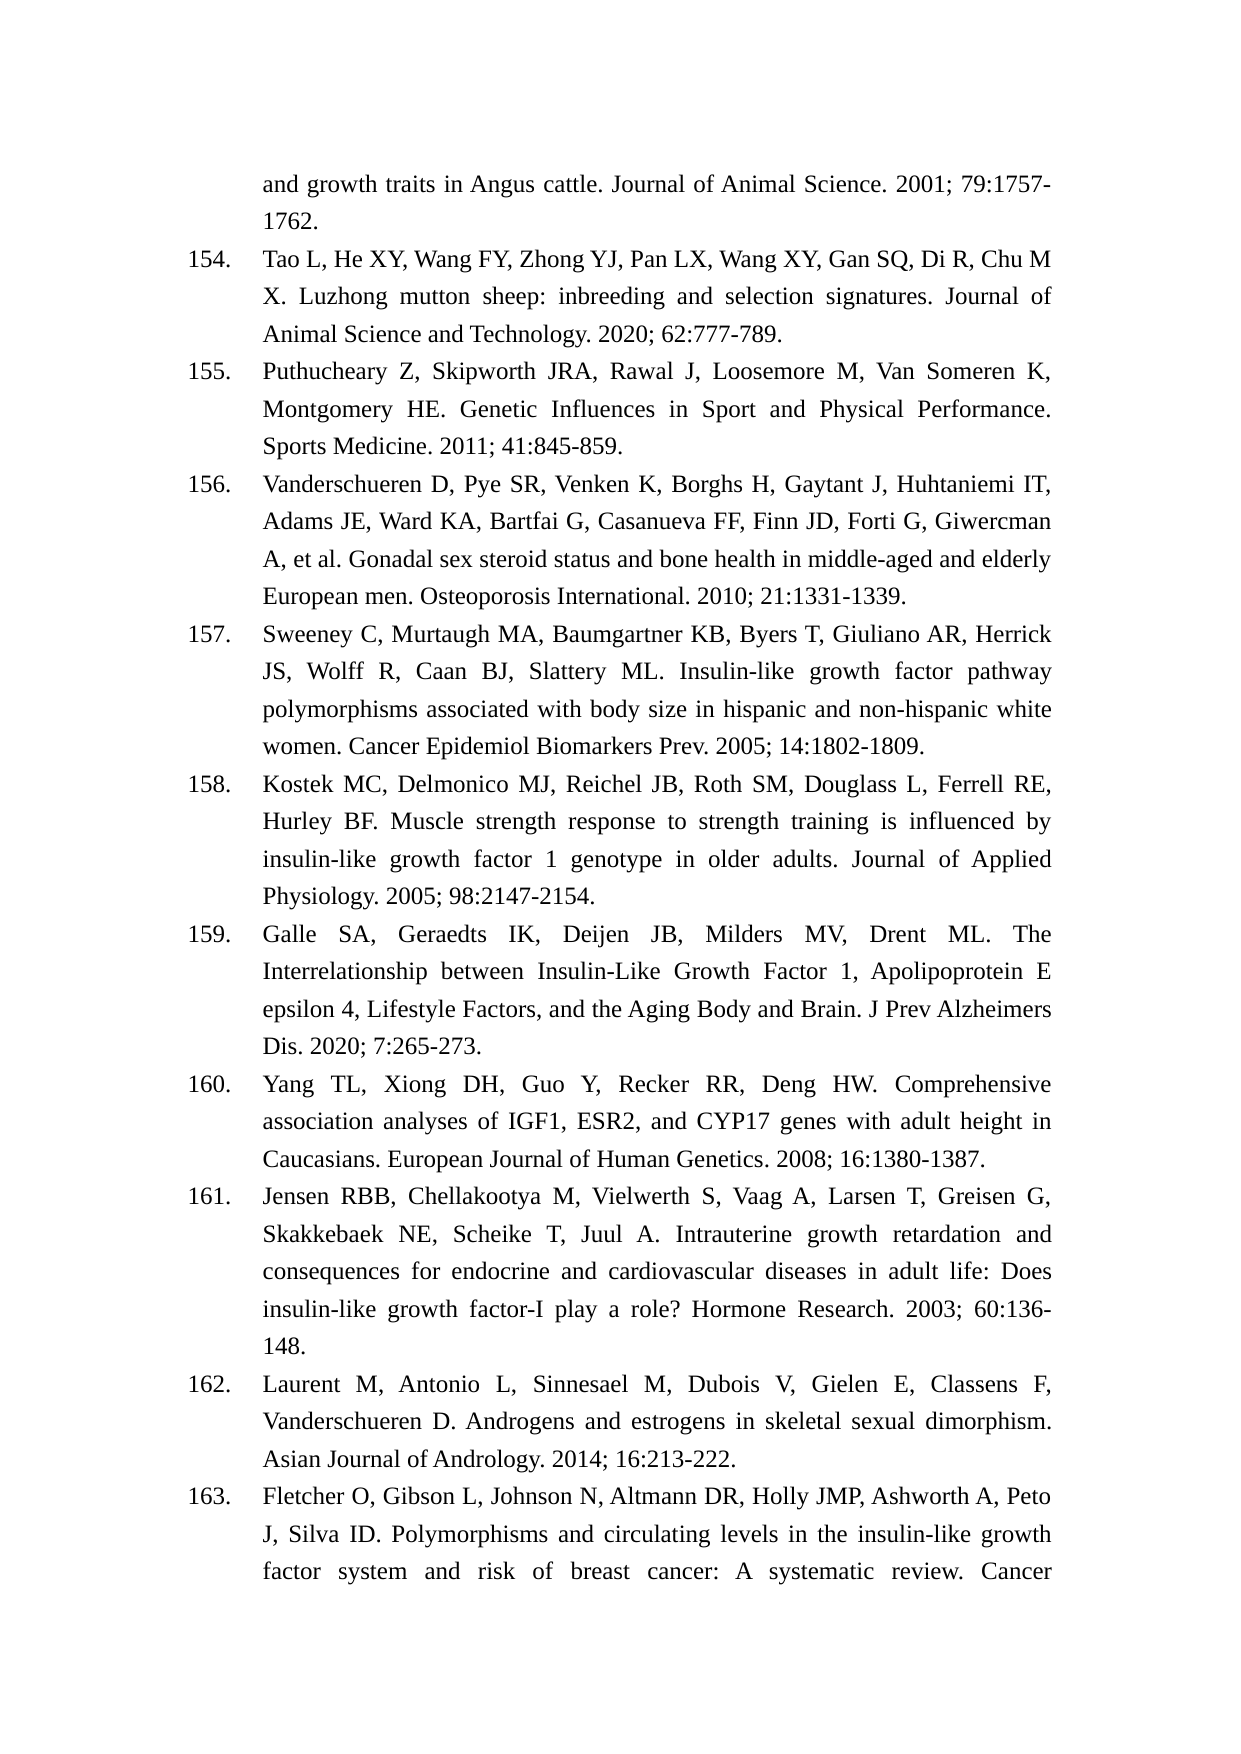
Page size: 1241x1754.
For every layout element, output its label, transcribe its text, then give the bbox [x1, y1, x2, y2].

text 161. Jensen RBB, Chellakootya M, Vielwerth S, Vaag A, Larsen T, Greisen G, Skakkebaek NE, Scheike T, Juul A. Intrauterine growth retardation and consequences for endocrine and cardiovascular diseases in adult life: Does insulin-like growth factor-I play a role? Hormone Research. 2003; 60:136-148. [187, 1177, 1053, 1364]
text 156. Vanderschueren D, Pye SR, Venken K, Borghs H, Gaytant J, Huhtaniemi IT, Adams JE, Ward KA, Bartfai G, Casanueva FF, Finn JD, Forti G, Giwercman A, et al. Gonadal sex steroid status and bone health in middle-aged and elderly European men. Osteoporosis International. 2010; 21:1331-1339. [187, 464, 1053, 614]
text 157. Sweeney C, Murtaugh MA, Baumgartner KB, Byers T, Giuliano AR, Herrick JS, Wolff R, Caan BJ, Slattery ML. Insulin-like growth factor pathway polymorphisms associated with body size in hispanic and non-hispanic white women. Cancer Epidemiol Biomarkers Prev. 2005; 14:1802-1809. [187, 614, 1053, 764]
text 159. Galle SA, Geraedts IK, Deijen JB, Milders MV, Drent ML. The Interrelationship between Insulin-Like Growth Factor 1, Apolipoprotein E epsilon 4, Lifestyle Factors, and the Aging Body and Brain. J Prev Alzheimers Dis. 2020; 7:265-273. [187, 914, 1053, 1064]
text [187, 164, 1053, 239]
text 158. Kostek MC, Delmonico MJ, Reichel JB, Roth SM, Douglass L, Ferrell RE, Hurley BF. Muscle strength response to strength training is influenced by insulin-like growth factor 1 genotype in older adults. Journal of Applied Physiology. 2005; 98:2147-2154. [187, 764, 1053, 914]
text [187, 1477, 1053, 1589]
text 160. Yang TL, Xiong DH, Guo Y, Recker RR, Deng HW. Comprehensive association analyses of IGF1, ESR2, and CYP17 genes with adult height in Caucasians. European Journal of Human Genetics. 2008; 16:1380-1387. [187, 1064, 1053, 1177]
text 162. Laurent M, Antonio L, Sinnesael M, Dubois V, Gielen E, Classens F, Vanderschueren D. Androgens and estrogens in skeletal sexual dimorphism. Asian Journal of Andrology. 2014; 16:213-222. [187, 1364, 1053, 1477]
text 155. Puthucheary Z, Skipworth JRA, Rawal J, Loosemore M, Van Someren K, Montgomery HE. Genetic Influences in Sport and Physical Performance. Sports Medicine. 2011; 41:845-859. [187, 352, 1053, 464]
text 154. Tao L, He XY, Wang FY, Zhong YJ, Pan LX, Wang XY, Gan SQ, Di R, Chu M X. Luzhong mutton sheep: inbreeding and selection signatures. Journal of Animal Science and Technology. 2020; 62:777-789. [187, 239, 1053, 352]
